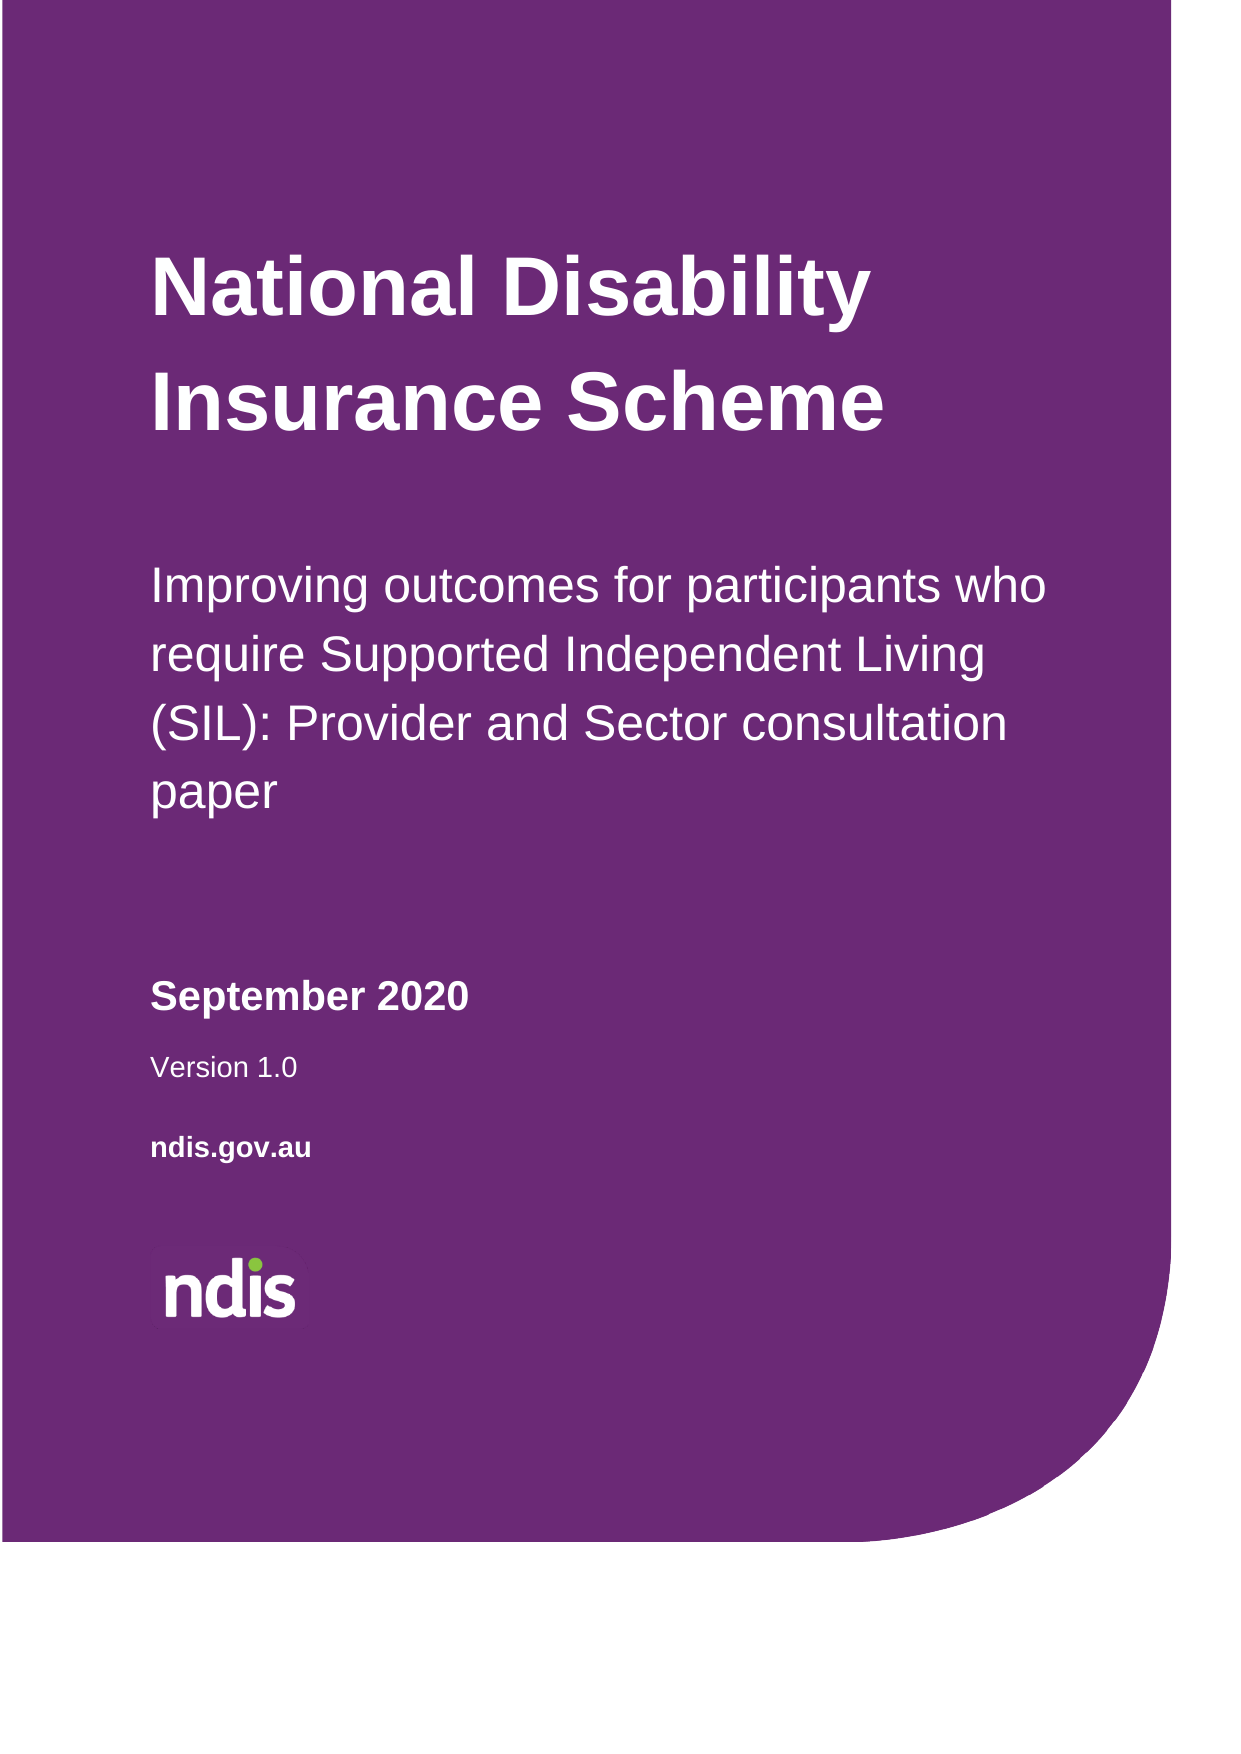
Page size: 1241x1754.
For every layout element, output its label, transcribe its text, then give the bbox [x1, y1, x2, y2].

text September 2020 [150, 972, 1090, 1019]
picture [2, 0, 1172, 1542]
text Version 1.0 ndis.gov.au [150, 1050, 1090, 1164]
subtitle Improving outcomes for participants who require Supported Independent Living (SIL): Provider and Sector consultation paper [150, 555, 1090, 819]
subtitle National Disability Insurance Scheme [150, 237, 1090, 448]
